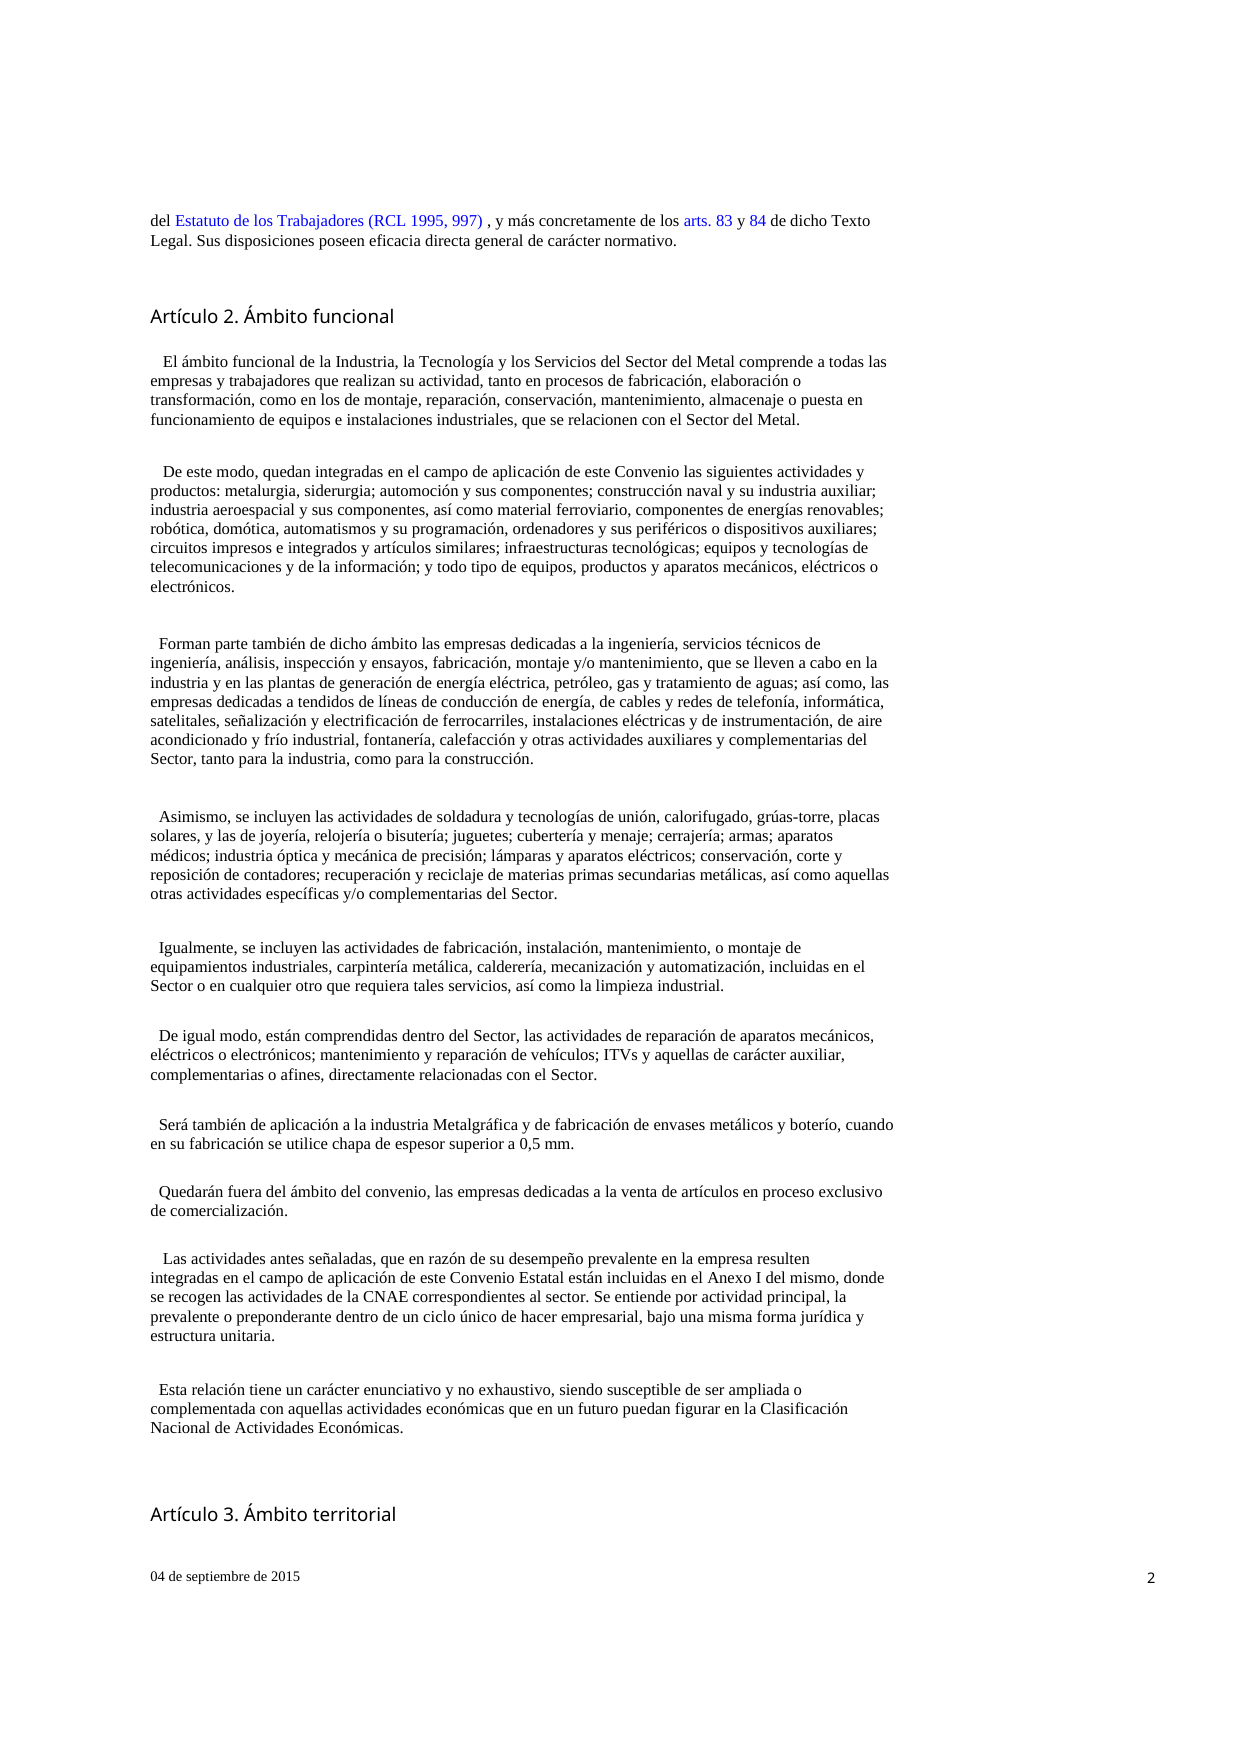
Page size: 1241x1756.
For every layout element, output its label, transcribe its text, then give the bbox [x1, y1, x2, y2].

text productos: metalurgia, siderurgia; automoción y sus componentes; construcción naval y su industria auxiliar; [150, 481, 1165, 500]
text se recogen las actividades de la CNAE correspondientes al sector. Se entiende por actividad principal, la [150, 1287, 1165, 1306]
text complementada con aquellas actividades económicas que en un futuro puedan figurar en la Clasificación [150, 1399, 1165, 1418]
text circuitos impresos e integrados y artículos similares; infraestructuras tecnológicas; equipos y tecnologías de [150, 538, 1165, 557]
text Forman parte también de dicho ámbito las empresas dedicadas a la ingeniería, servicios técnicos de [150, 634, 1165, 653]
text Nacional de Actividades Económicas. [150, 1418, 1165, 1437]
text ingeniería, análisis, inspección y ensayos, fabricación, montaje y/o mantenimiento, que se lleven a cabo en la [150, 653, 1165, 672]
text Asimismo, se incluyen las actividades de soldadura y tecnologías de unión, calorifugado, grúas-torre, placas [150, 807, 1165, 826]
text De este modo, quedan integradas en el campo de aplicación de este Convenio las siguientes actividades y [150, 461, 1165, 481]
text electrónicos. [150, 576, 1165, 596]
text 2 [1147, 1568, 1231, 1588]
text telecomunicaciones y de la información; y todo tipo de equipos, productos y aparatos mecánicos, eléctricos o [150, 557, 1165, 576]
text Sector, tanto para la industria, como para la construcción. [150, 749, 1165, 768]
text De igual modo, están comprendidas dentro del Sector, las actividades de reparación de aparatos mecánicos, [150, 1026, 1165, 1045]
text Quedarán fuera del ámbito del convenio, las empresas dedicadas a la venta de artículos en proceso exclusivo [150, 1182, 1165, 1201]
text médicos; industria óptica y mecánica de precisión; lámparas y aparatos eléctricos; conservación, corte y [150, 845, 1165, 864]
text empresas y trabajadores que realizan su actividad, tanto en procesos de fabricación, elaboración o [150, 371, 1165, 390]
text 04 de septiembre de 2015 [150, 1568, 419, 1585]
text industria y en las plantas de generación de energía eléctrica, petróleo, gas y tratamiento de aguas; así como, las [150, 672, 1165, 692]
text eléctricos o electrónicos; mantenimiento y reparación de vehículos; ITVs y aquellas de carácter auxiliar, [150, 1045, 1165, 1064]
text Artículo 3. Ámbito territorial [150, 1501, 502, 1527]
text de comercialización. [150, 1201, 1165, 1220]
text El ámbito funcional de la Industria, la Tecnología y los Servicios del Sector del Metal comprende a todas las [150, 352, 1165, 371]
text robótica, domótica, automatismos y su programación, ordenadores y sus periféricos o dispositivos auxiliares; [150, 519, 1165, 538]
text industria aeroespacial y sus componentes, así como material ferroviario, componentes de energías renovables; [150, 500, 1165, 519]
text Legal. Sus disposiciones poseen eficacia directa general de carácter normativo. [150, 230, 1165, 249]
text solares, y las de joyería, relojería o bisutería; juguetes; cubertería y menaje; cerrajería; armas; aparatos [150, 826, 1165, 845]
text Sector o en cualquier otro que requiera tales servicios, así como la limpieza industrial. [150, 976, 1165, 995]
text otras actividades específicas y/o complementarias del Sector. [150, 884, 1165, 903]
text integradas en el campo de aplicación de este Convenio Estatal están incluidas en el Anexo I del mismo, donde [150, 1268, 1165, 1287]
text en su fabricación se utilice chapa de espesor superior a 0,5 mm. [150, 1133, 1165, 1153]
text Igualmente, se incluyen las actividades de fabricación, instalación, mantenimiento, o montaje de [150, 938, 1165, 957]
text Será también de aplicación a la industria Metalgráfica y de fabricación de envases metálicos y boterío, cuando [150, 1114, 1165, 1133]
text estructura unitaria. [150, 1326, 1165, 1345]
text prevalente o preponderante dentro de un ciclo único de hacer empresarial, bajo una misma forma jurídica y [150, 1306, 1165, 1326]
text funcionamiento de equipos e instalaciones industriales, que se relacionen con el Sector del Metal. [150, 409, 1165, 428]
text del Estatuto de los Trabajadores (RCL 1995, 997) , y más concretamente de los arts. 83 y 84 de dicho Texto [150, 211, 1165, 230]
text Artículo 2. Ámbito funcional [150, 304, 503, 329]
text Esta relación tiene un carácter enunciativo y no exhaustivo, siendo susceptible de ser ampliada o [150, 1379, 1165, 1399]
text reposición de contadores; recuperación y reciclaje de materias primas secundarias metálicas, así como aquellas [150, 864, 1165, 884]
text transformación, como en los de montaje, reparación, conservación, mantenimiento, almacenaje o puesta en [150, 390, 1165, 409]
text satelitales, señalización y electrificación de ferrocarriles, instalaciones eléctricas y de instrumentación, de aire [150, 711, 1165, 730]
text equipamientos industriales, carpintería metálica, calderería, mecanización y automatización, incluidas en el [150, 957, 1165, 976]
text empresas dedicadas a tendidos de líneas de conducción de energía, de cables y redes de telefonía, informática, [150, 692, 1165, 711]
text complementarias o afines, directamente relacionadas con el Sector. [150, 1064, 1165, 1083]
text Las actividades antes señaladas, que en razón de su desempeño prevalente en la empresa resulten [150, 1249, 1165, 1268]
text acondicionado y frío industrial, fontanería, calefacción y otras actividades auxiliares y complementarias del [150, 730, 1165, 749]
